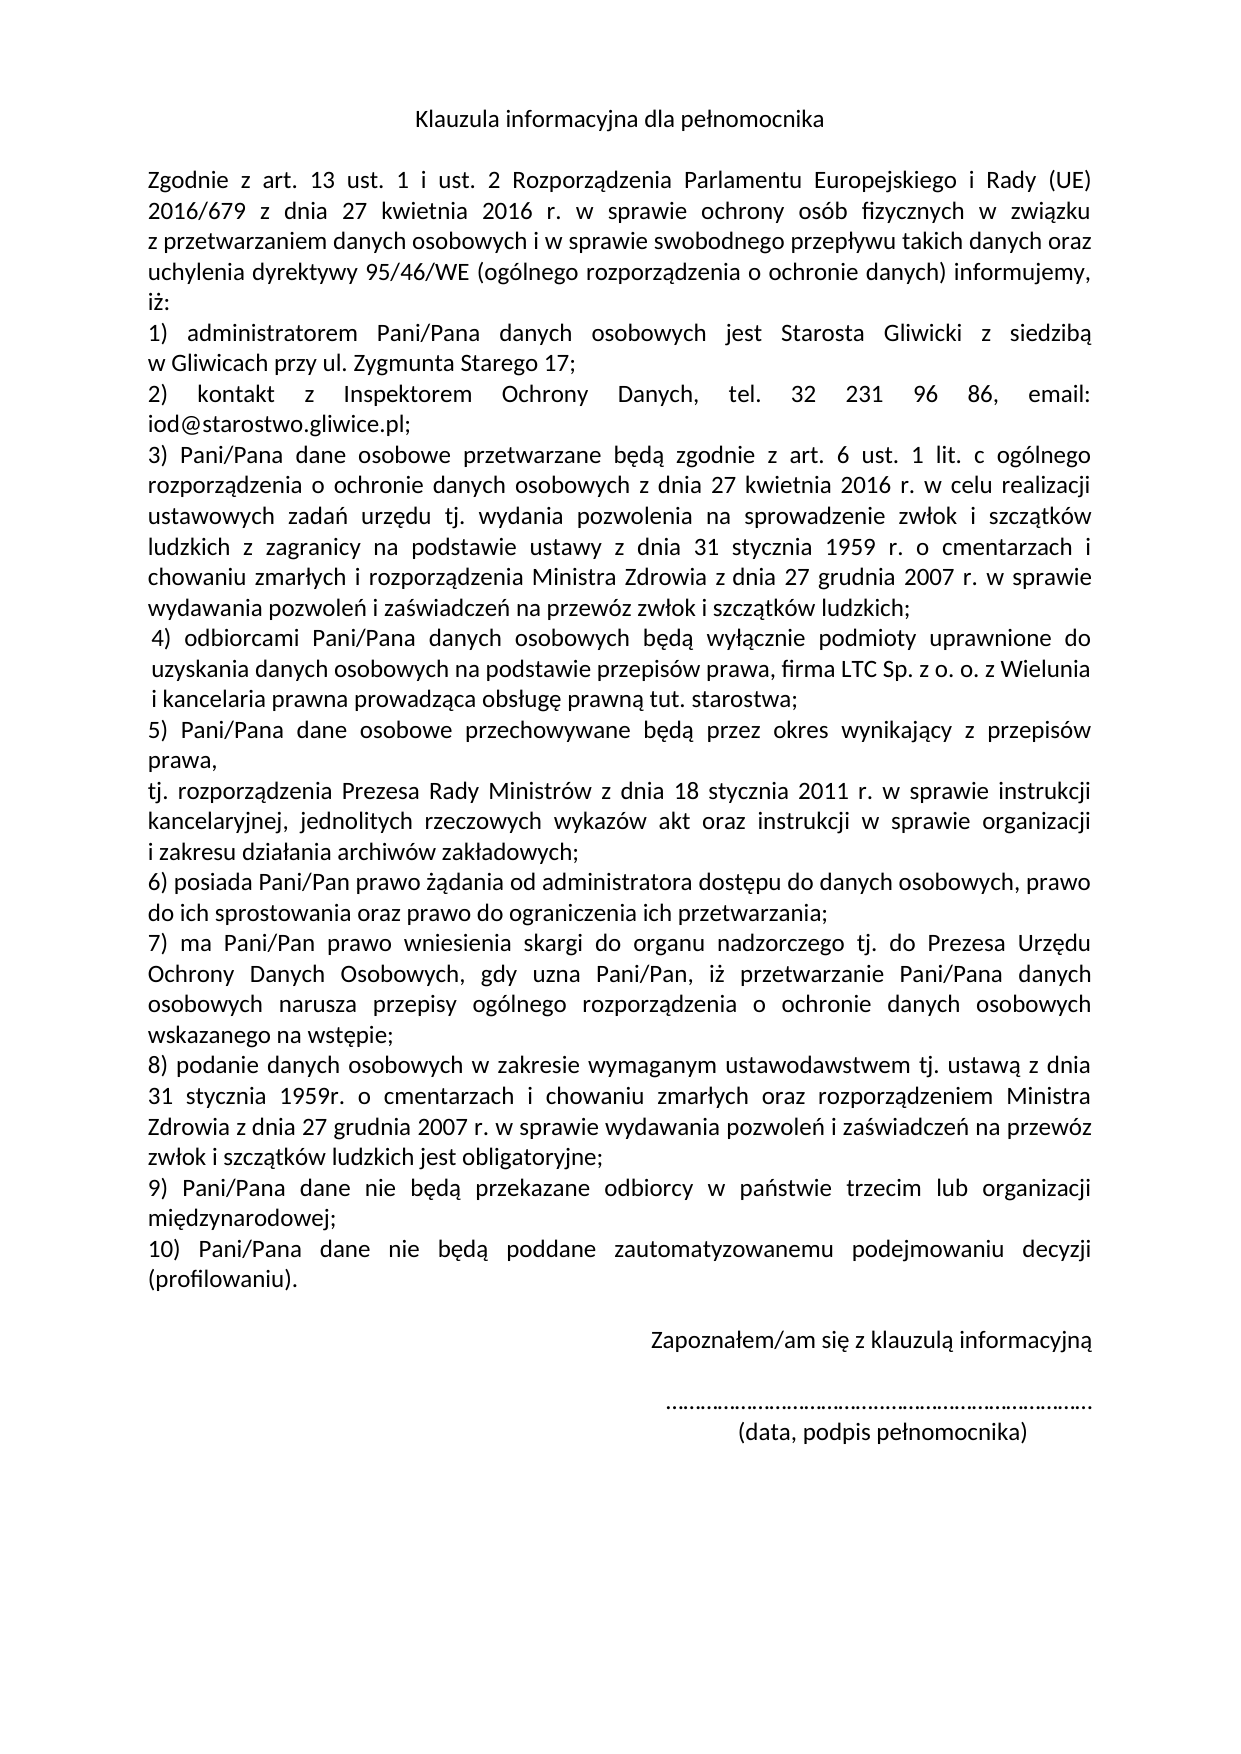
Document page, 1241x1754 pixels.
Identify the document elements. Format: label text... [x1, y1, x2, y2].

text Zgodnie z art. 13 ust. 1 i ust. 2 Rozporządzenia Parlamentu Europejskiego i Rady (UE) 2016/679 z dnia 27 kwietnia 2016 r. w sprawie ochrony osób fizycznych w związku z przetwarzaniem danych osobowych i w sprawie swobodnego przepływu takich danych oraz uchylenia dyrektywy 95/46/WE (ogólnego rozporządzenia o ochronie danych) informujemy, iż: [148, 164, 1093, 317]
text (data, podpis pełnomocnika) [738, 1416, 1093, 1446]
list 4) odbiorcami Pani/Pana danych osobowych będą wyłącznie podmioty uprawnione do uzyskania danych osobowych na podstawie przepisów prawa, firma LTC Sp. z o. o. z Wielunia i kancelaria prawna prowadząca obsługę prawną tut. starostwa; [151, 622, 1093, 714]
text 3) Pani/Pana dane osobowe przetwarzane będą zgodnie z art. 6 ust. 1 lit. c ogólnego rozporządzenia o ochronie danych osobowych z dnia 27 kwietnia 2016 r. w celu realizacji ustawowych zadań urzędu tj. wydania pozwolenia na sprowadzenie zwłok i szczątków ludzkich z zagranicy na podstawie ustawy z dnia 31 stycznia 1959 r. o cmentarzach i chowaniu zmarłych i rozporządzenia Ministra Zdrowia z dnia 27 grudnia 2007 r. w sprawie wydawania pozwoleń i zaświadczeń na przewóz zwłok i szczątków ludzkich; [148, 439, 1093, 622]
text 6) posiada Pani/Pan prawo żądania od administratora dostępu do danych osobowych, prawo do ich sprostowania oraz prawo do ograniczenia ich przetwarzania; [148, 866, 1093, 927]
text 2) kontakt z Inspektorem Ochrony Danych, tel. 32 231 96 86, email: iod@starostwo.gliwice.pl; [148, 378, 1093, 439]
text 5) Pani/Pana dane osobowe przechowywane będą przez okres wynikający z przepisów prawa, tj. rozporządzenia Prezesa Rady Ministrów z dnia 18 stycznia 2011 r. w sprawie instrukcji kancelaryjnej, jednolitych rzeczowych wykazów akt oraz instrukcji w sprawie organizacji i zakresu działania archiwów zakładowych; [148, 714, 1093, 866]
text Klauzula informacyjna dla pełnomocnika [148, 103, 1093, 134]
text Zapoznałem/am się z klauzulą informacyjną [148, 1324, 1093, 1355]
text 10) Pani/Pana dane nie będą poddane zautomatyzowanemu podejmowaniu decyzji (profilowaniu). [148, 1233, 1093, 1294]
text 1) administratorem Pani/Pana danych osobowych jest Starosta Gliwicki z siedzibą w Gliwicach przy ul. Zygmunta Starego 17; [148, 317, 1093, 378]
text 7) ma Pani/Pan prawo wniesienia skargi do organu nadzorczego tj. do Prezesa Urzędu Ochrony Danych Osobowych, gdy uzna Pani/Pan, iż przetwarzanie Pani/Pana danych osobowych narusza przepisy ogólnego rozporządzenia o ochronie danych osobowych wskazanego na wstępie; [148, 927, 1093, 1049]
text 8) podanie danych osobowych w zakresie wymaganym ustawodawstwem tj. ustawą z dnia 31 stycznia 1959r. o cmentarzach i chowaniu zmarłych oraz rozporządzeniem Ministra Zdrowia z dnia 27 grudnia 2007 r. w sprawie wydawania pozwoleń i zaświadczeń na przewóz zwłok i szczątków ludzkich jest obligatoryjne; [148, 1049, 1093, 1172]
text ………………………………..……………………………… [148, 1385, 1093, 1416]
text 9) Pani/Pana dane nie będą przekazane odbiorcy w państwie trzecim lub organizacji międzynarodowej; [148, 1172, 1093, 1233]
